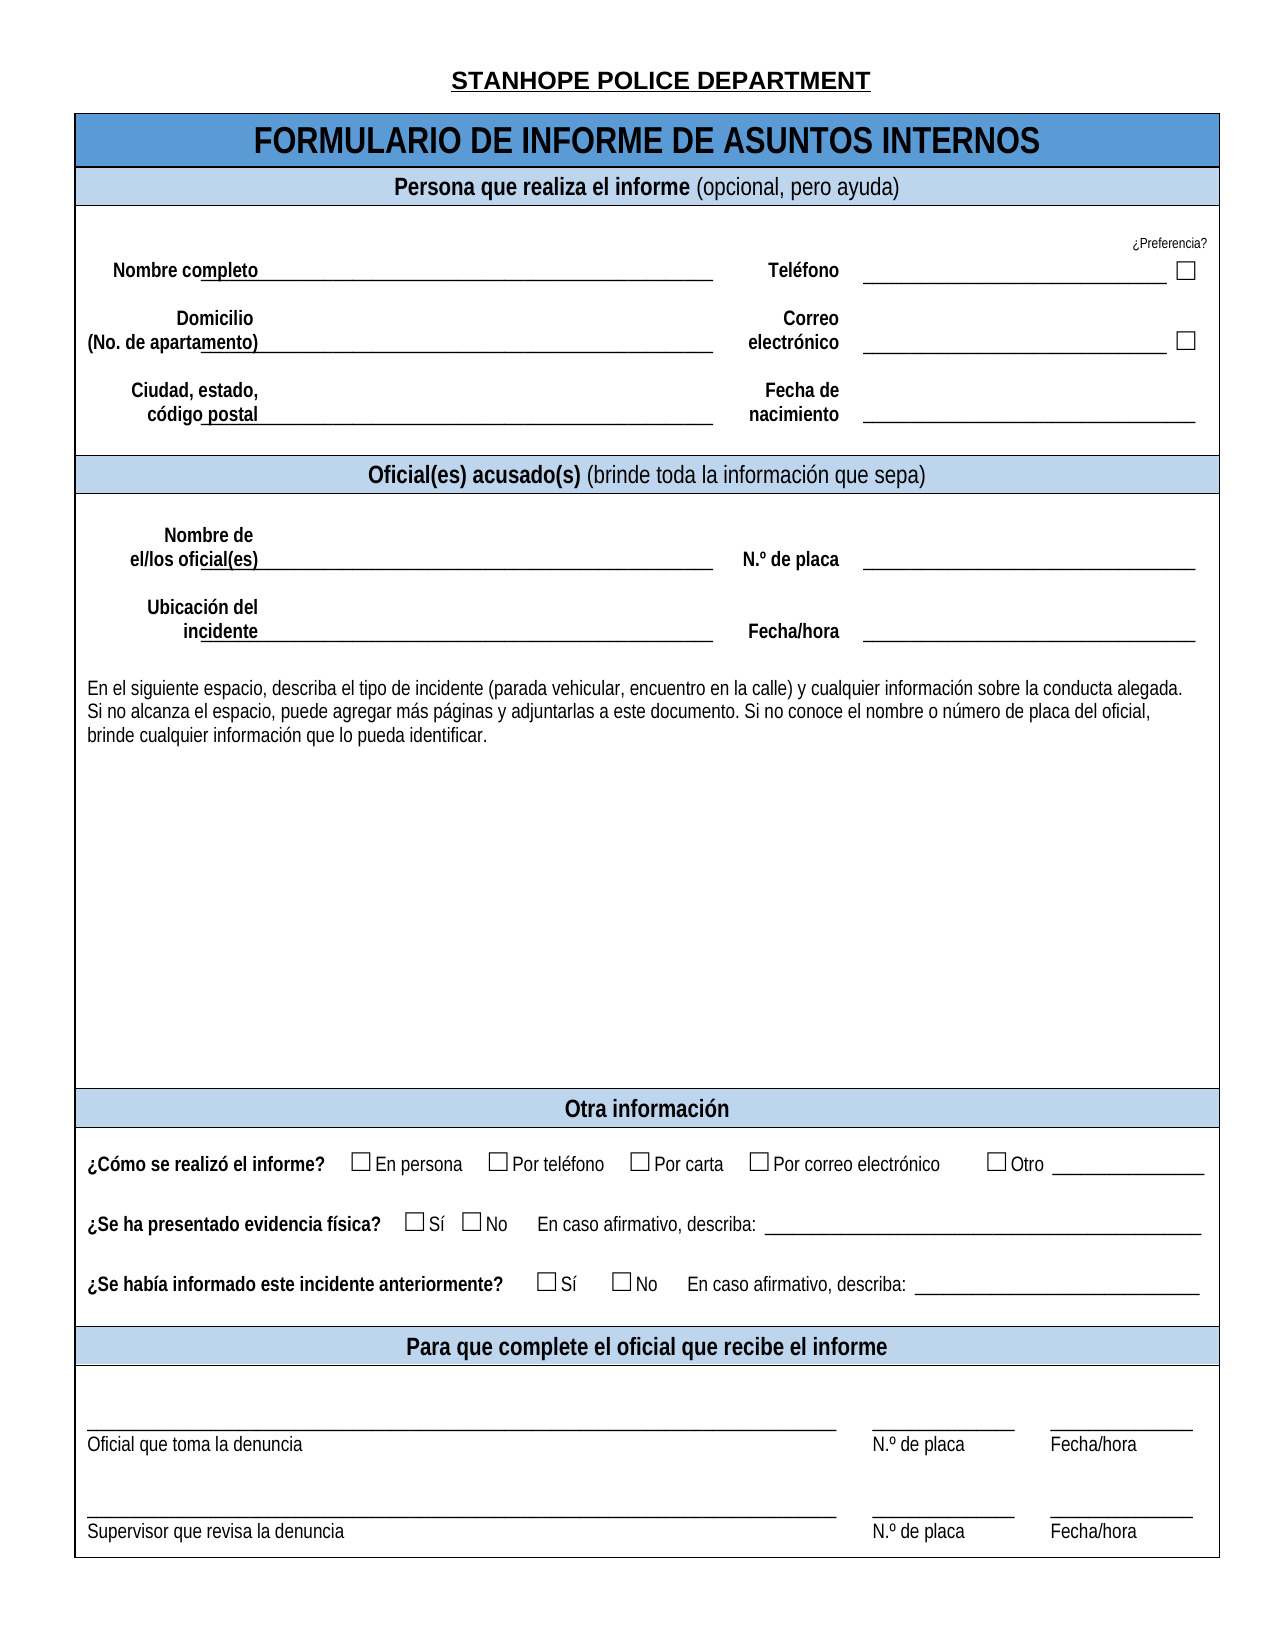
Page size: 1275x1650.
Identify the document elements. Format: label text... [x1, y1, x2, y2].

table_cell Nombre completo Domicilio (No. de apartamento) Ciudad, estado, código postal [76, 206, 270, 454]
table_cell ¿Preferencia? ________________________________ □ ________________________________ □ ___________________________________ [851, 206, 1219, 454]
table_cell Nombre de el/los oficial(es) Ubicación del incidente [76, 494, 270, 671]
table_cell N.º de placa Fecha/hora [726, 494, 851, 671]
table_cell Teléfono Correo electrónico Fecha de nacimiento [726, 206, 851, 454]
table_cell Persona que realiza el informe (opcional, pero ayuda) [76, 168, 1219, 205]
table_cell ¿Cómo se realizó el informe? □ En persona □ Por teléfono □ Por carta □ Por correo electrónico □ Otro ________________ ¿Se ha presentado evidencia física? □ Sí □ No En caso afirmativo, describa: ______________________________________________ ¿Se había informado este incidente anteriormente? □ Sí □ No En caso afirmativo, describa: ______________________________ [76, 1128, 1219, 1326]
table_cell _____ ______________________________________________________ ______________________________________________________ ___ ______________________________________________________ [270, 206, 726, 454]
table_cell En el siguiente espacio, describa el tipo de incidente (parada vehicular, encuentro en la calle) y cualquier información sobre la conducta alegada. Si no alcanza el espacio, puede agregar más páginas y adjuntarlas a este documento. Si no conoce el nombre o número de placa del oficial, brinde cualquier información que lo pueda identificar. [76, 671, 1219, 1088]
table_cell Oficial(es) acusado(s) (brinde toda la información que sepa) [76, 456, 1219, 493]
table_cell _______________________________________________________________________________ _______________ _______________ Oficial que toma la denuncia N.º de placa Fecha/hora _______________________________________________________________________________ _______________ _______________ Supervisor que revisa la denuncia N.º de placa Fecha/hora [76, 1366, 1219, 1557]
table_cell ______________________________________________________ ______________________________________________________ ______ [270, 494, 726, 671]
text STANHOPE POLICE DEPARTMENT [112, 66, 1209, 94]
table_cell Para que complete el oficial que recibe el informe [76, 1327, 1219, 1364]
table_cell ___________________________________ ___________________________________ [851, 494, 1219, 671]
table_header FORMULARIO DE INFORME DE ASUNTOS INTERNOS [76, 114, 1219, 166]
table_cell Otra información [76, 1089, 1219, 1127]
